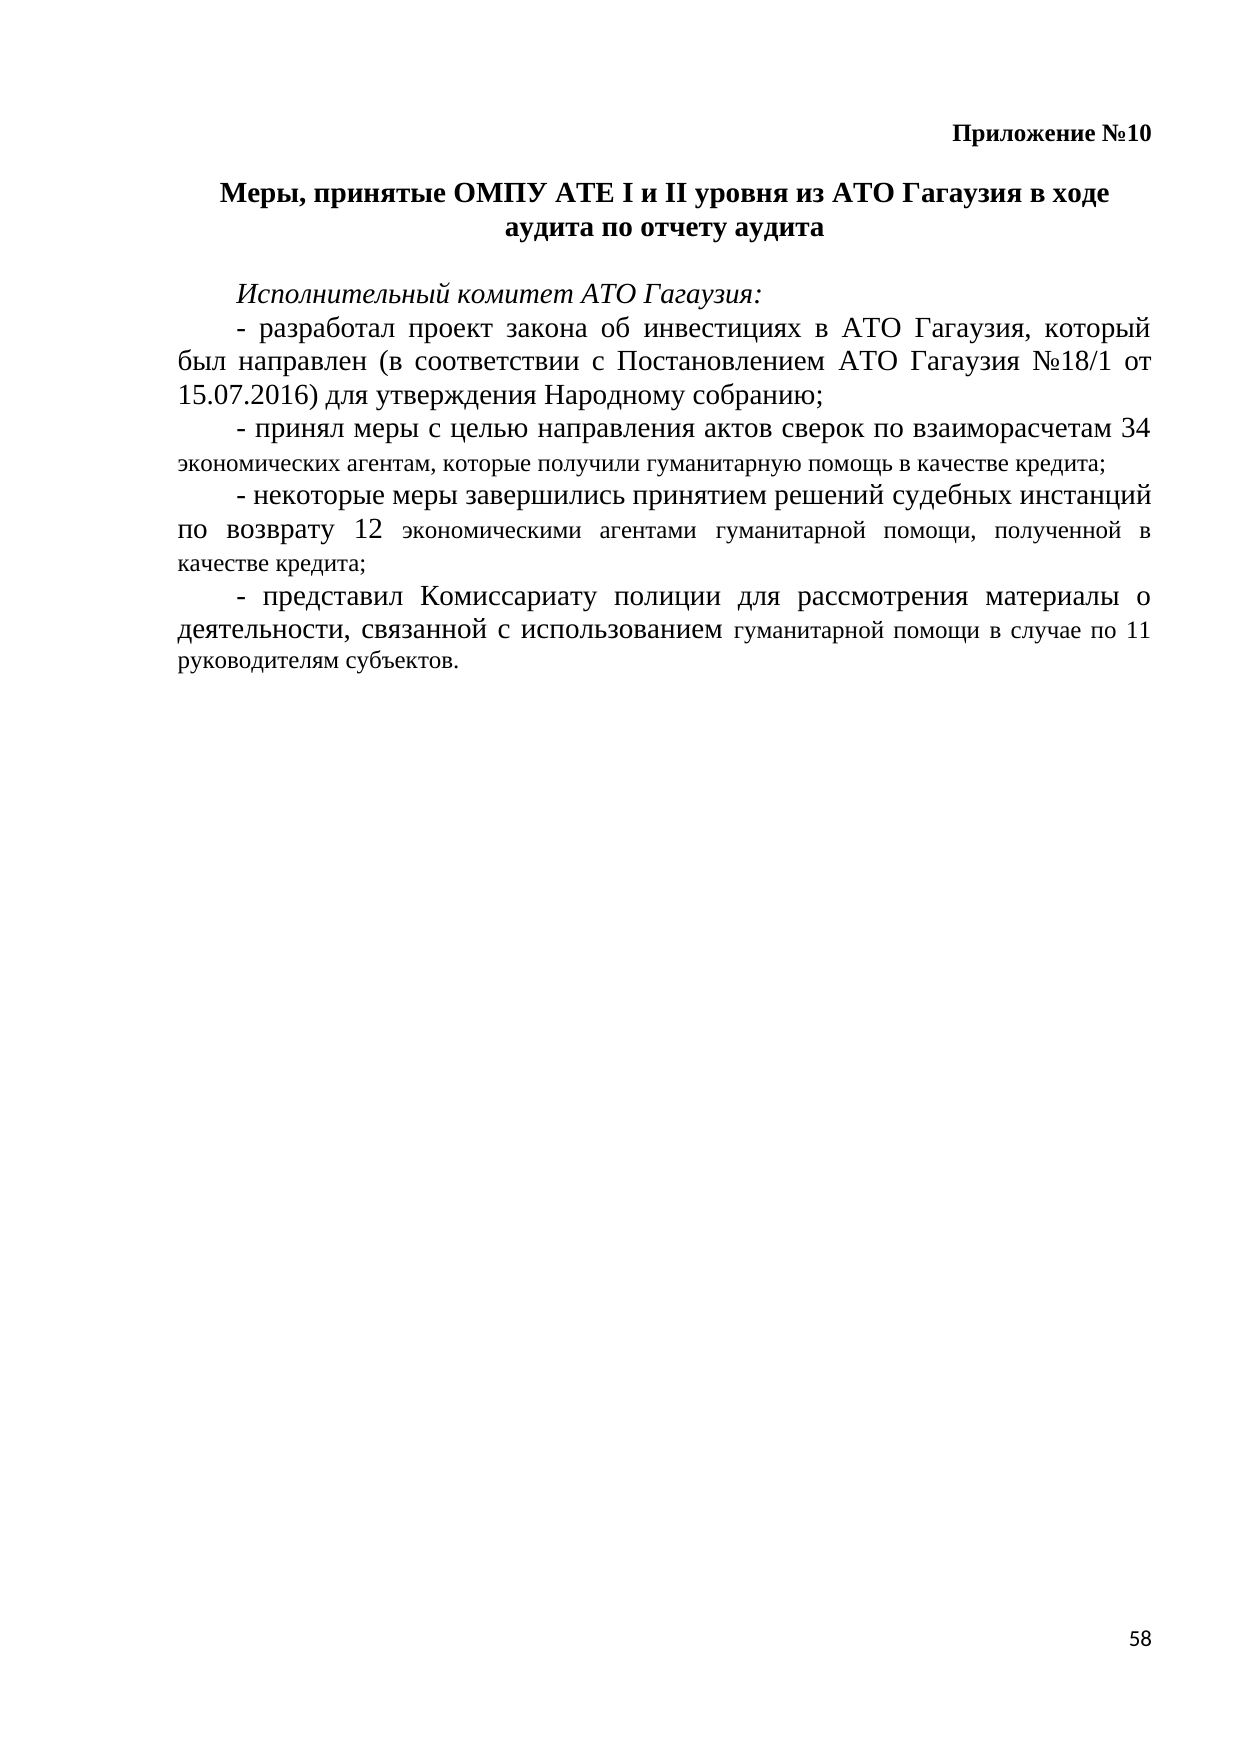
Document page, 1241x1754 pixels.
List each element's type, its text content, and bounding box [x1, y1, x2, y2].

text Меры, принятые ОМПУ АТЕ I и II уровня из АТО Гагаузия в ходе аудита по отчету аудита [177, 176, 1152, 243]
text - принял меры с целью направления актов сверок по взаиморасчетам 34 экономических агентам, которые получили гуманитарную помощь в качестве кредита; [177, 410, 1152, 477]
text Исполнительный комитет АТО Гагаузия: [177, 276, 1152, 310]
text - некоторые меры завершились принятием решений судебных инстанций по возврату 12 экономическими агентами гуманитарной помощи, полученной в качестве кредита; [177, 477, 1152, 578]
text Приложение №10 [177, 118, 1152, 147]
text - представил Комиссариату полиции для рассмотрения материалы о деятельности, связанной с использованием гуманитарной помощи в случае по 11 руководителям субъектов. [177, 578, 1152, 674]
text - разработал проект закона об инвестициях в АТО Гагаузия, который был направлен (в соответствии с Постановлением АТО Гагаузия №18/1 от 15.07.2016) для утверждения Народному собранию; [177, 310, 1152, 410]
